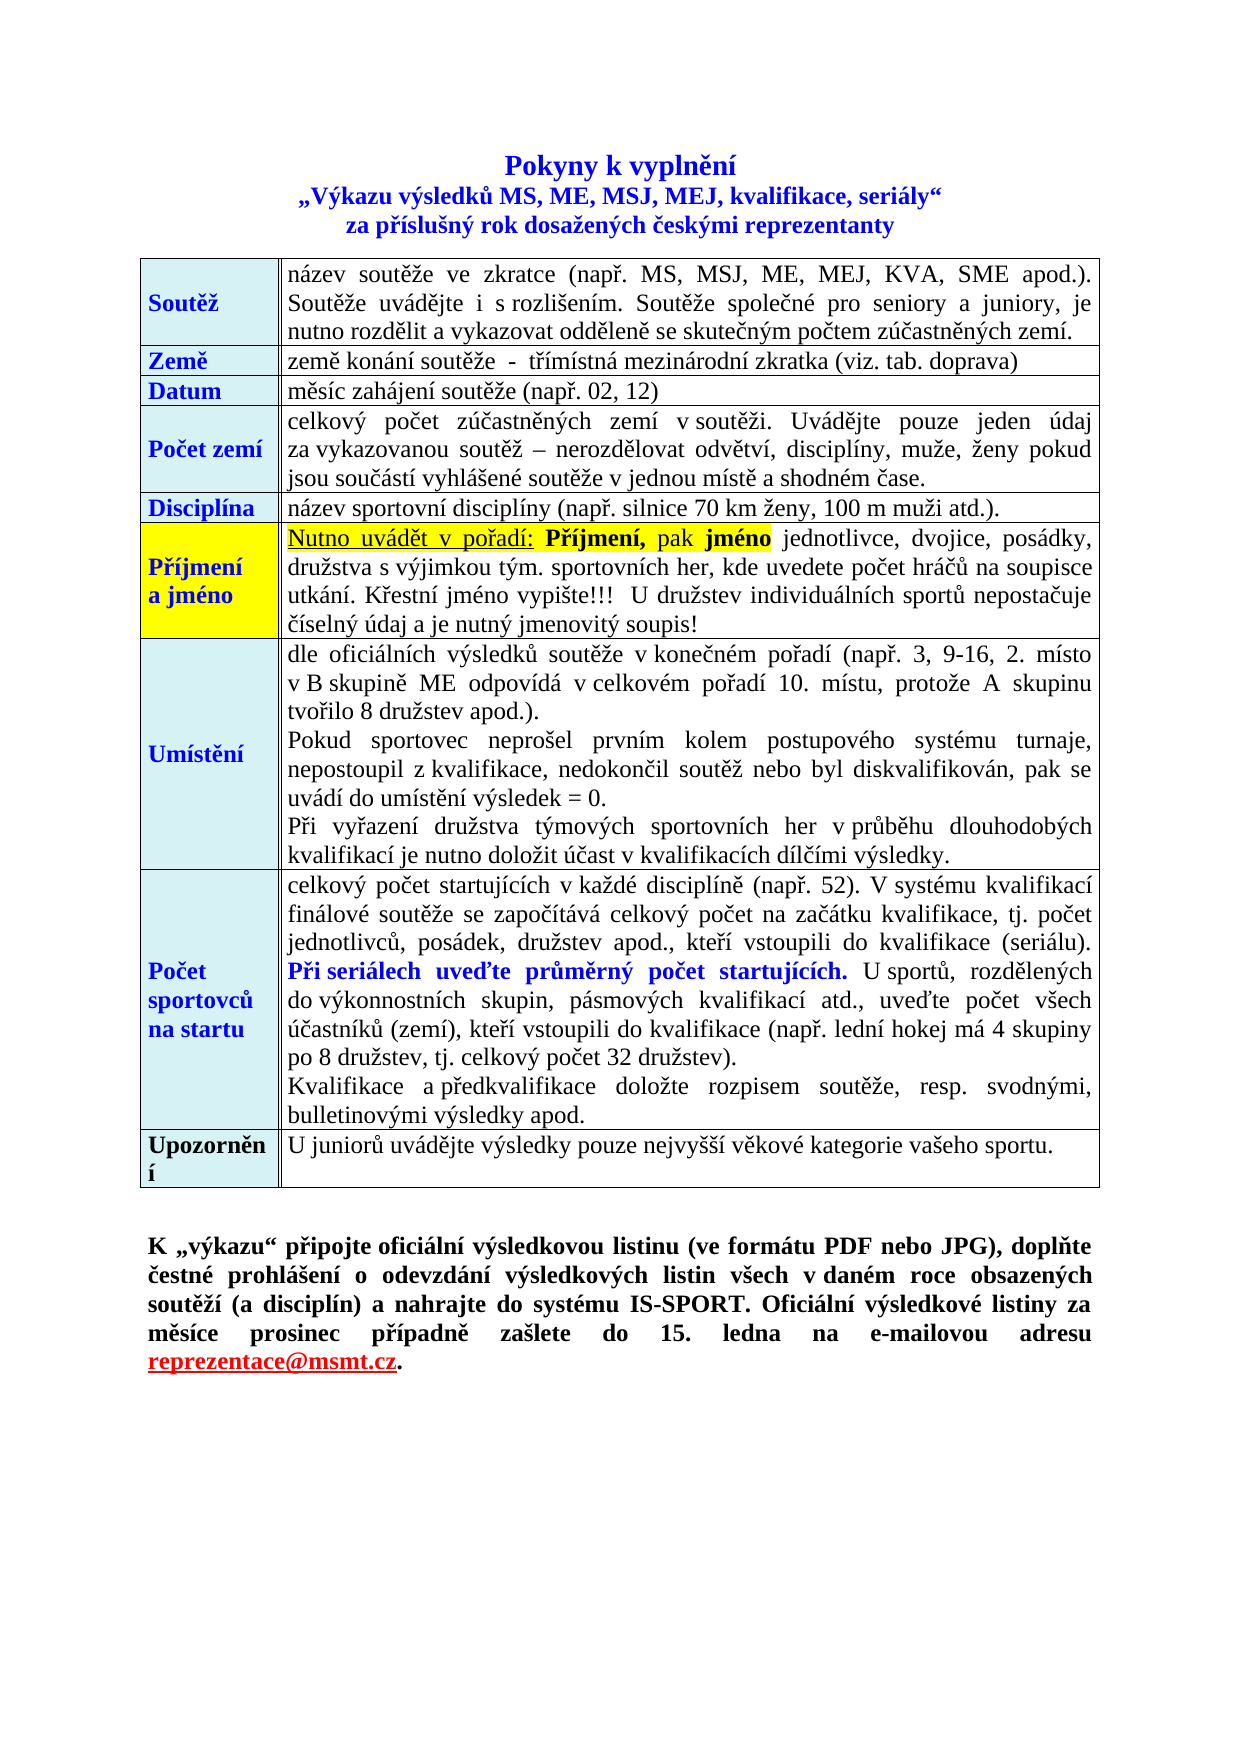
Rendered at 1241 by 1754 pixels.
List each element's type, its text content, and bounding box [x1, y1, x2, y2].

table_cell země konání soutěže - třímístná mezinárodní zkratka (viz. tab. doprava) [282, 346, 1099, 375]
table_cell Nutno uvádět v pořadí: Příjmení, pak jméno jednotlivce, dvojice, posádky, družstva s výjimkou tým. sportovních her, kde uvedete počet hráčů na soupisce utkání. Křestní jméno vypište!!! U družstev individuálních sportů nepostačuje číselný údaj a je nutný jmenovitý soupis! [282, 523, 1099, 638]
table_cell Příjmení a jméno [141, 523, 278, 638]
table_cell celkový počet startujících v každé disciplíně (např. 52). V systému kvalifikací finálové soutěže se započítává celkový počet na začátku kvalifikace, tj. počet jednotlivců, posádek, družstev apod., kteří vstoupili do kvalifikace (seriálu). Při seriálech uveďte průměrný počet startujících. U sportů, rozdělených do výkonnostních skupin, pásmových kvalifikací atd., uveďte počet všech účastníků (zemí), kteří vstoupili do kvalifikace (např. lední hokej má 4 skupiny po 8 družstev, tj. celkový počet 32 družstev). Kvalifikace a předkvalifikace doložte rozpisem soutěže, resp. svodnými, bulletinovými výsledky apod. [282, 870, 1099, 1129]
table_cell Počet zemí [141, 406, 278, 492]
table_cell Upozornění [141, 1130, 278, 1187]
table_cell celkový počet zúčastněných zemí v soutěži. Uvádějte pouze jeden údaj za vykazovanou soutěž – nerozdělovat odvětví, disciplíny, muže, ženy pokud jsou součástí vyhlášené soutěže v jednou místě a shodném čase. [282, 406, 1099, 492]
table_cell Země [141, 346, 278, 375]
table_cell Počet sportovců na startu [141, 870, 278, 1129]
text „Výkazu výsledků MS, ME, MSJ, MEJ, kvalifikace, seriály“ [148, 181, 1093, 210]
table_cell Umístění [141, 639, 278, 869]
table_cell název sportovní disciplíny (např. silnice 70 km ženy, 100 m muži atd.). [282, 493, 1099, 522]
text za příslušný rok dosažených českými reprezentanty [148, 210, 1093, 239]
table_cell U juniorů uvádějte výsledky pouze nejvyšší věkové kategorie vašeho sportu. [282, 1130, 1099, 1187]
table_header název soutěže ve zkratce (např. MS, MSJ, ME, MEJ, KVA, SME apod.). Soutěže uvádějte i s rozlišením. Soutěže společné pro seniory a juniory, je nutno rozdělit a vykazovat odděleně se skutečným počtem zúčastněných zemí. [282, 259, 1099, 345]
text K „výkazu“ připojte oficiální výsledkovou listinu (ve formátu PDF nebo JPG), doplňte čestné prohlášení o odevzdání výsledkových listin všech v daném roce obsazených soutěží (a disciplín) a nahrajte do systému IS-SPORT. Oficiální výsledkové listiny za měsíce prosinec případně zašlete do 15. ledna na e-mailovou adresu reprezentace@msmt.cz. [148, 1231, 1093, 1375]
table_header Soutěž [141, 259, 278, 345]
table_cell dle oficiálních výsledků soutěže v konečném pořadí (např. 3, 9-16, 2. místo v B skupině ME odpovídá v celkovém pořadí 10. místu, protože A skupinu tvořilo 8 družstev apod.). Pokud sportovec neprošel prvním kolem postupového systému turnaje, nepostoupil z kvalifikace, nedokončil soutěž nebo byl diskvalifikován, pak se uvádí do umístění výsledek = 0. Při vyřazení družstva týmových sportovních her v průběhu dlouhodobých kvalifikací je nutno doložit účast v kvalifikacích dílčími výsledky. [282, 639, 1099, 869]
subtitle Pokyny k vyplnění [148, 148, 1093, 181]
table_cell Datum [141, 376, 278, 405]
table_cell měsíc zahájení soutěže (např. 02, 12) [282, 376, 1099, 405]
table_cell Disciplína [141, 493, 278, 522]
